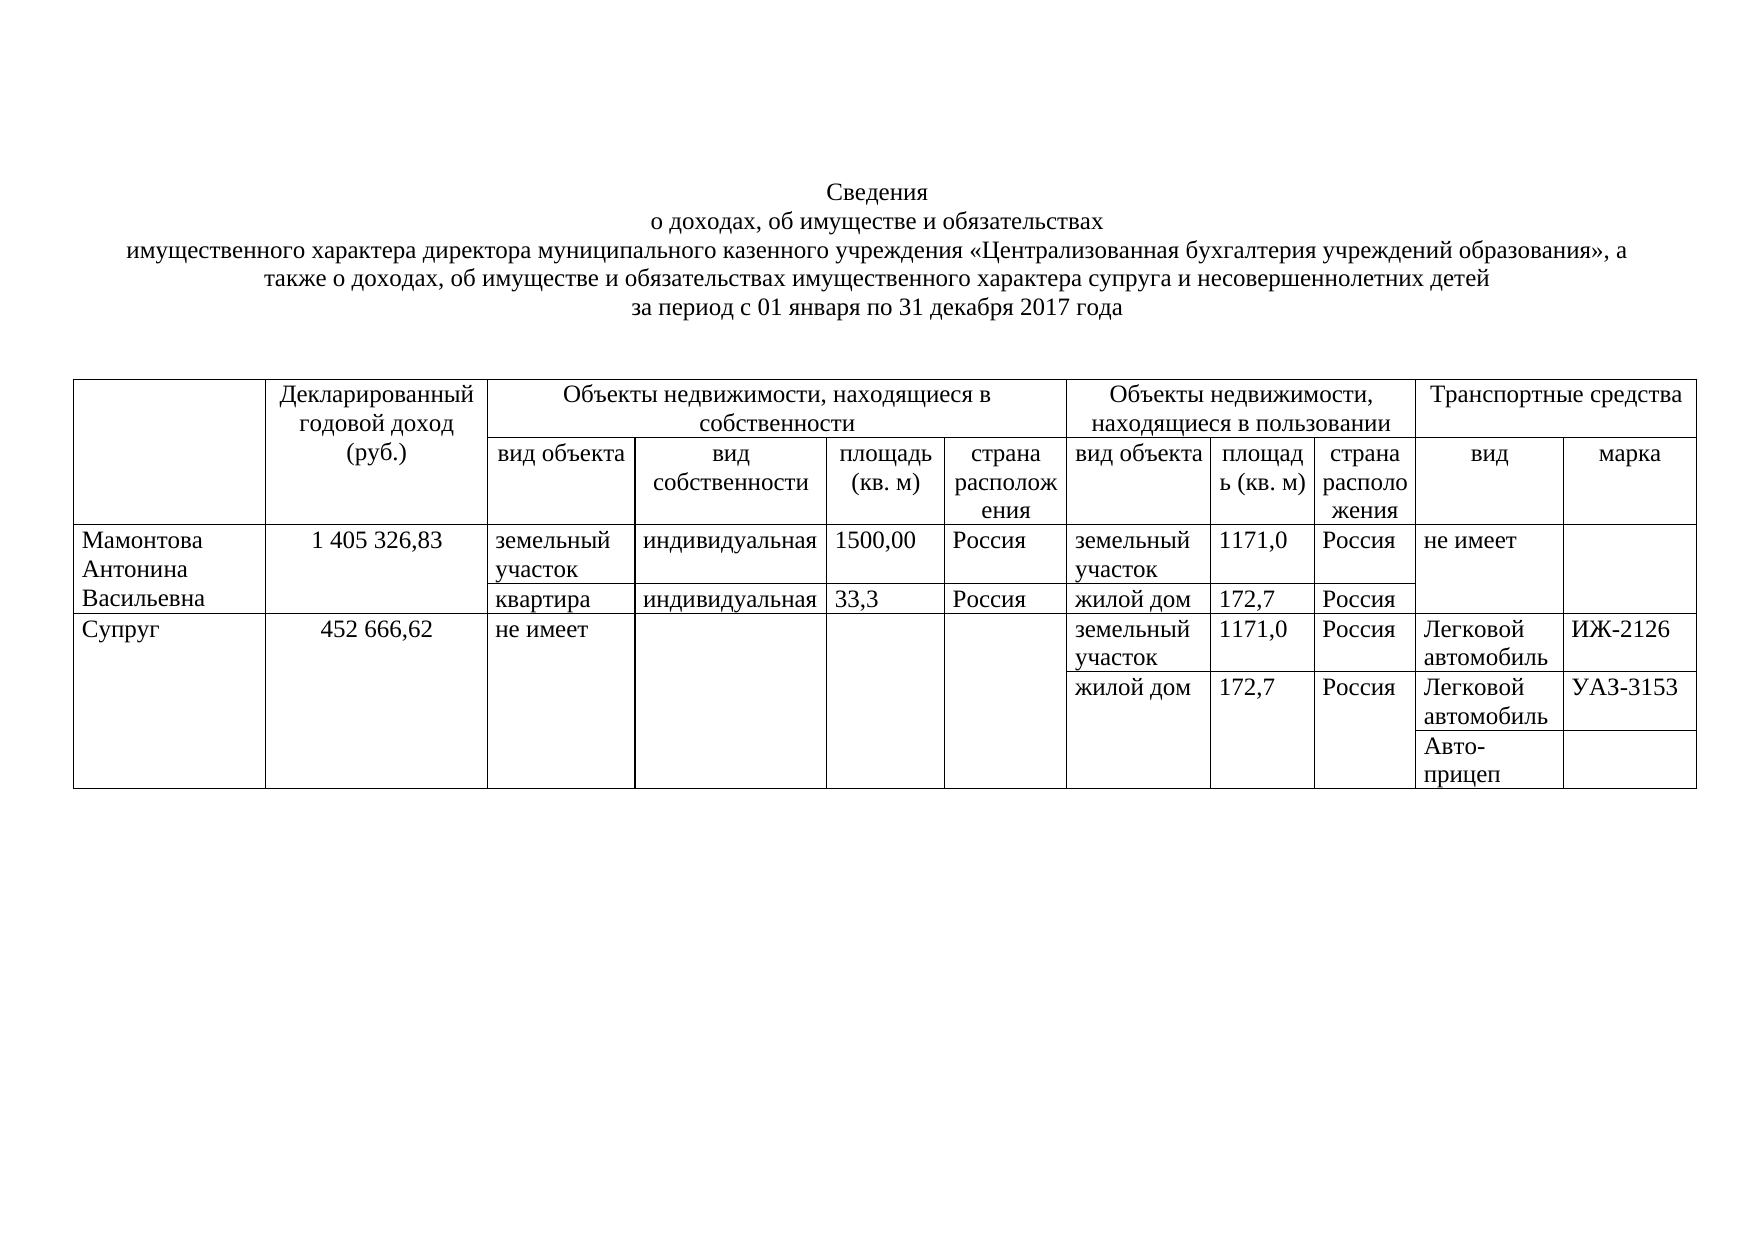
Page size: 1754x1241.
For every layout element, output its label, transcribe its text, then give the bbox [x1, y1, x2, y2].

table_cell 172,7 [1211, 584, 1314, 613]
table_cell страна расположения [1315, 438, 1415, 524]
table_cell Россия [1315, 672, 1415, 788]
table_cell Легковой автомобиль [1416, 614, 1563, 671]
table_cell 172,7 [1211, 672, 1314, 788]
table_cell Легковой автомобиль [1416, 672, 1563, 730]
table_cell Россия [1315, 525, 1415, 583]
table_cell жилой дом [1067, 584, 1210, 613]
table_header Объекты недвижимости, находящиеся в пользовании [1067, 380, 1415, 437]
table_cell индивидуальная [636, 525, 826, 583]
table_cell 33,3 [827, 584, 944, 613]
table_cell [827, 614, 944, 788]
table_cell [636, 614, 826, 788]
table_cell [1564, 731, 1696, 788]
text за период с 01 января по 31 декабря 2017 года [118, 292, 1636, 321]
table_cell не имеет [1416, 525, 1563, 613]
table_cell Мамонтова Антонина Васильевна [74, 525, 265, 613]
table_cell 452 666,62 [266, 614, 487, 788]
table_cell ИЖ-2126 [1564, 614, 1696, 671]
table_cell Россия [1315, 584, 1415, 613]
table_header Объекты недвижимости, находящиеся в собственности [488, 380, 1066, 437]
table_cell вид собственности [636, 438, 826, 524]
text Сведения [118, 177, 1636, 206]
table_cell вид объекта [488, 438, 634, 524]
table_cell марка [1564, 438, 1696, 524]
table_cell земельный участок [488, 525, 634, 583]
table_cell 1171,0 [1211, 525, 1314, 583]
table_cell Авто-прицеп [1416, 731, 1563, 788]
table_cell страна расположения [945, 438, 1066, 524]
table_cell Супруг [74, 614, 265, 788]
table_cell земельный участок [1067, 525, 1210, 583]
table_cell Россия [1315, 614, 1415, 671]
table_cell [945, 614, 1066, 788]
table_cell площадь (кв. м) [1211, 438, 1314, 524]
table_cell земельный участок [1067, 614, 1210, 671]
table_cell 1 405 326,83 [266, 525, 487, 613]
table_cell вид [1416, 438, 1563, 524]
table_cell жилой дом [1067, 672, 1210, 788]
table_cell Россия [945, 525, 1066, 583]
table_cell вид объекта [1067, 438, 1210, 524]
text о доходах, об имуществе и обязательствах [118, 206, 1636, 235]
table_cell [1564, 525, 1696, 613]
table_cell площадь (кв. м) [827, 438, 944, 524]
table_header Декларированный годовой доход (руб.) [266, 380, 487, 524]
table_cell не имеет [488, 614, 634, 788]
table_cell 1500,00 [827, 525, 944, 583]
table_cell 1171,0 [1211, 614, 1314, 671]
text имущественного характера директора муниципального казенного учреждения «Централизованная бухгалтерия учреждений образования», а также о доходах, об имуществе и обязательствах имущественного характера супруга и несовершеннолетних детей [118, 235, 1636, 292]
table_header Транспортные средства [1416, 380, 1696, 437]
table_cell УАЗ-3153 [1564, 672, 1696, 730]
table_cell квартира [488, 584, 634, 613]
table_cell Россия [945, 584, 1066, 613]
table_cell индивидуальная [636, 584, 826, 613]
table_header [74, 380, 265, 524]
